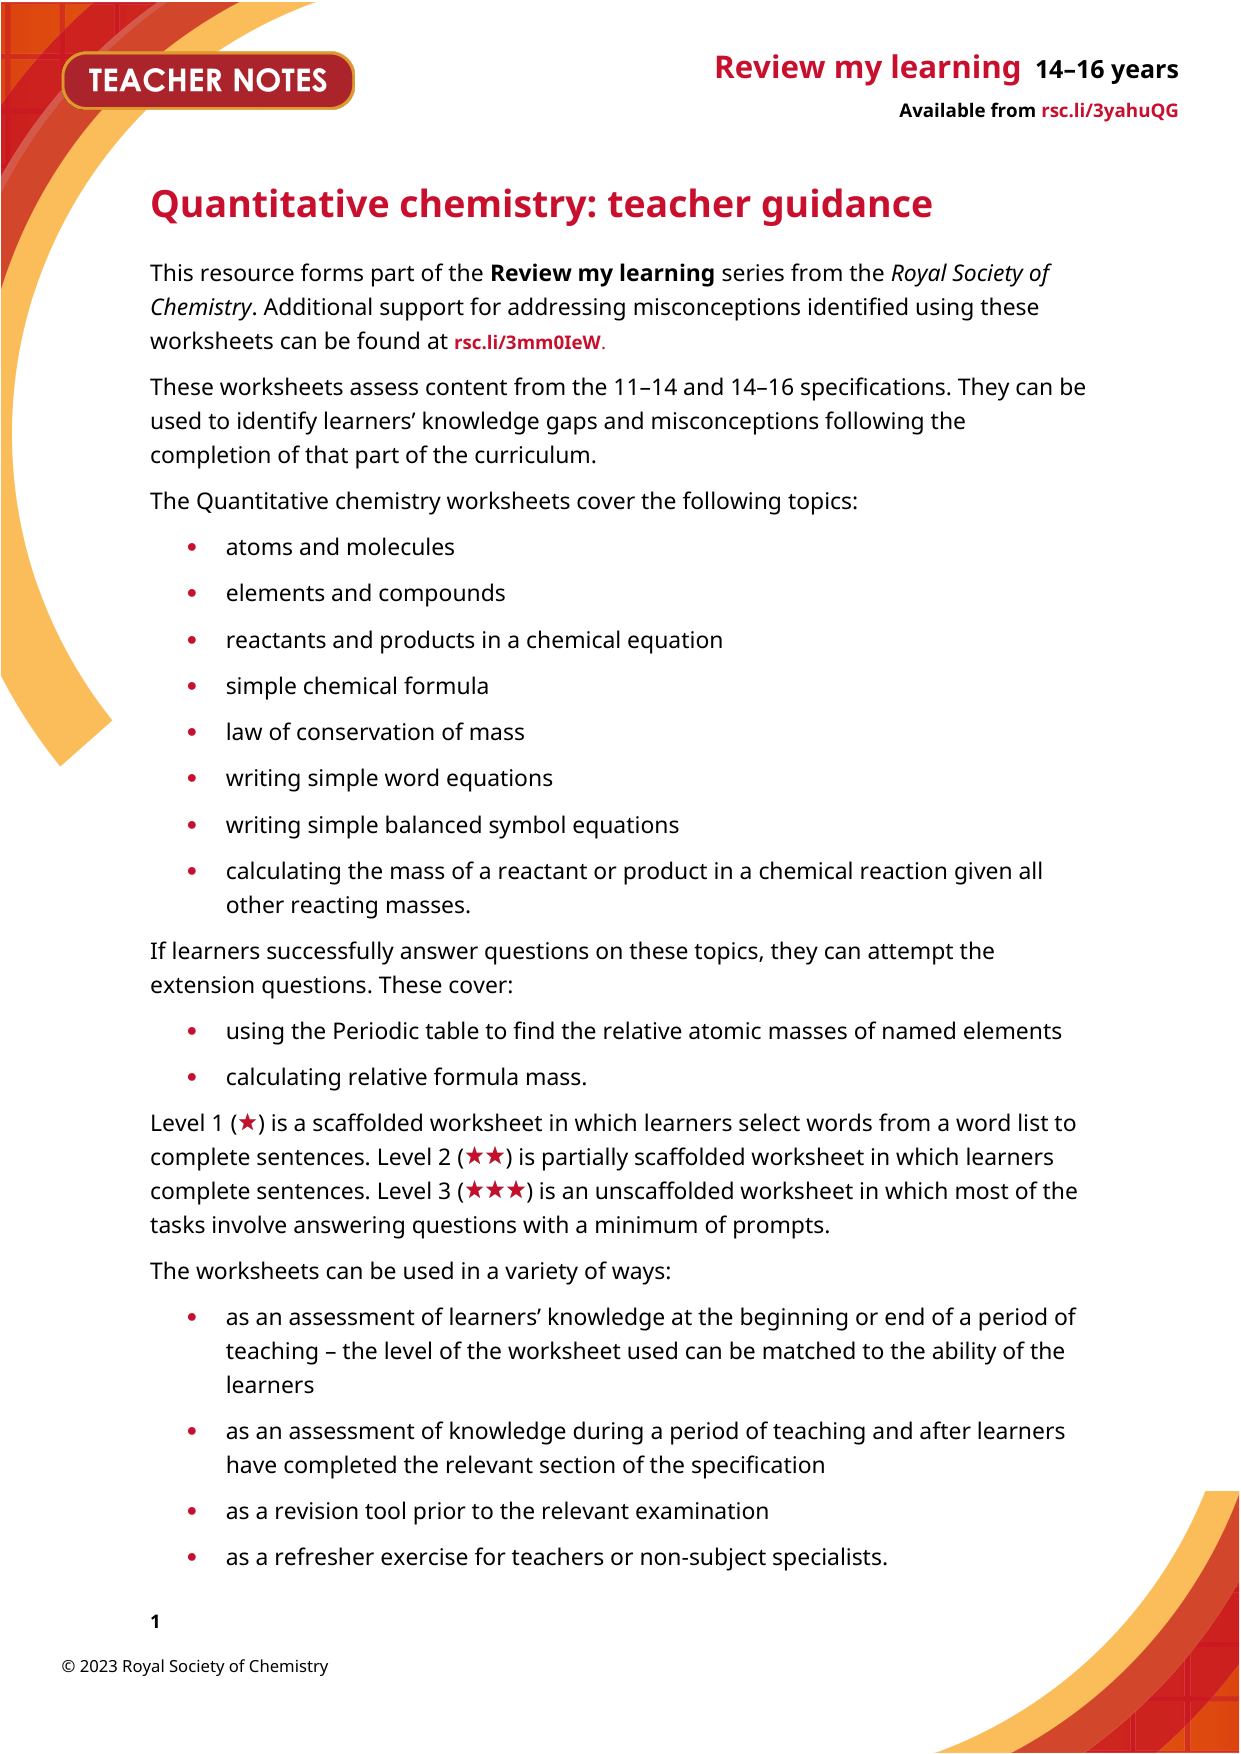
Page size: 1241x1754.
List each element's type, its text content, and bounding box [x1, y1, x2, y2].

text If learners successfully answer questions on these topics, they can attempt the extension questions. These cover: [150, 935, 1090, 1000]
text Quantitative chemistry: teacher guidance [150, 177, 1090, 228]
list as a refresher exercise for teachers or non-subject specialists. [188, 1541, 1090, 1572]
list using the Periodic table to find the relative atomic masses of named elements [188, 1015, 1090, 1046]
text The Quantitative chemistry worksheets cover the following topics: [150, 485, 1090, 516]
text The worksheets can be used in a variety of ways: [150, 1255, 1090, 1286]
list calculating relative formula mass. [188, 1061, 1090, 1092]
list law of conservation of mass [188, 716, 1090, 747]
text These worksheets assess content from the 11–14 and 14–16 specifications. They can be used to identify learners’ knowledge gaps and misconceptions following the completion of that part of the curriculum. [150, 371, 1090, 470]
list atoms and molecules [188, 531, 1090, 562]
list as an assessment of knowledge during a period of teaching and after learners have completed the relevant section of the specification [188, 1415, 1090, 1480]
picture [1, 2, 1240, 1753]
text This resource forms part of the Review my learning series from the Royal Society of Chemistry. Additional support for addressing misconceptions identified using these worksheets can be found at rsc.li/3mm0IeW. [150, 257, 1090, 356]
list elements and compounds [188, 577, 1090, 608]
list as an assessment of learners’ knowledge at the beginning or end of a period of teaching – the level of the worksheet used can be matched to the ability of the learners [188, 1301, 1090, 1400]
list reactants and products in a chemical equation [188, 623, 1090, 655]
list calculating the mass of a reactant or product in a chemical reaction given all other reacting masses. [188, 855, 1090, 920]
list as a revision tool prior to the relevant examination [188, 1495, 1090, 1526]
list writing simple balanced symbol equations [188, 808, 1090, 840]
list writing simple word equations [188, 762, 1090, 793]
list simple chemical formula [188, 670, 1090, 701]
text Level 1 () is a scaffolded worksheet in which learners select words from a word list to complete sentences. Level 2 () is partially scaffolded worksheet in which learners complete sentences. Level 3 () is an unscaffolded worksheet in which most of the tasks involve answering questions with a minimum of prompts. [150, 1107, 1090, 1240]
